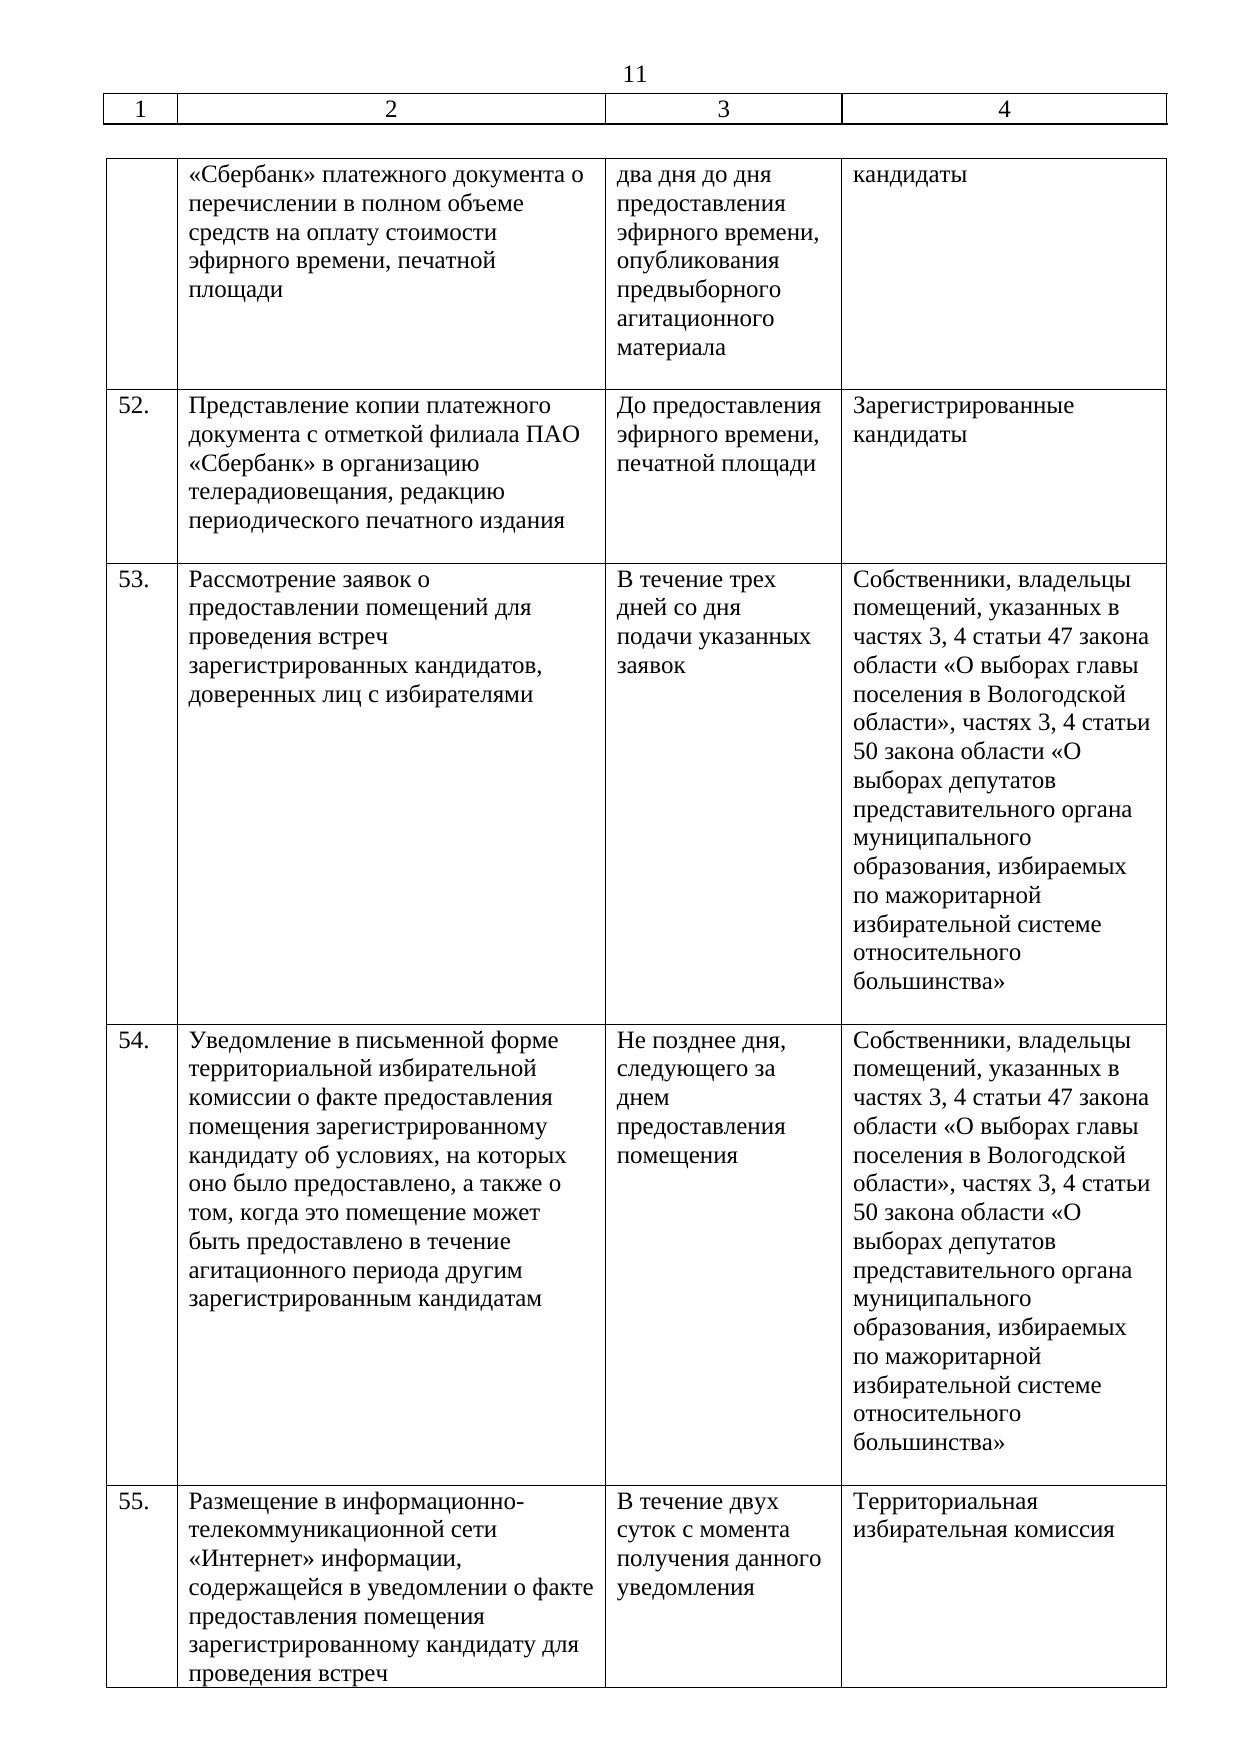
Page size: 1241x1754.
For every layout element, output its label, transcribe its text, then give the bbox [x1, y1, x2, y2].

table_cell Собственники, владельцы помещений, указанных в частях 3, 4 статьи 47 закона области «О выборах главы поселения в Вологодской области», частях 3, 4 статьи 50 закона области «О выборах депутатов представительного органа муниципального образования, избираемых по мажоритарной избирательной системе относительного большинства» [842, 1025, 1166, 1485]
table_cell [107, 1025, 177, 1485]
table_cell В течение трех дней со дня подачи указанных заявок [606, 564, 841, 1024]
table_cell [107, 390, 177, 563]
table_cell [107, 564, 177, 1024]
table_cell [107, 1486, 177, 1687]
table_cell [842, 159, 1166, 389]
table_cell Уведомление в письменной форме территориальной избирательной комиссии о факте предоставления помещения зарегистрированному кандидату об условиях, на которых оно было предоставлено, а также о том, когда это помещение может быть предоставлено в течение агитационного периода другим зарегистрированным кандидатам [178, 1025, 605, 1485]
table_cell Зарегистрированные кандидаты [842, 390, 1166, 563]
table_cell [178, 1486, 605, 1687]
table_cell До предоставления эфирного времени, печатной площади [606, 390, 841, 563]
table_cell [107, 159, 177, 389]
table_cell Рассмотрение заявок о предоставлении помещений для проведения встреч зарегистрированных кандидатов, доверенных лиц с избирателями [178, 564, 605, 1024]
table_cell Не позднее дня, следующего за днем предоставления помещения [606, 1025, 841, 1485]
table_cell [606, 159, 841, 389]
table_cell Собственники, владельцы помещений, указанных в частях 3, 4 статьи 47 закона области «О выборах главы поселения в Вологодской области», частях 3, 4 статьи 50 закона области «О выборах депутатов представительного органа муниципального образования, избираемых по мажоритарной избирательной системе относительного большинства» [842, 564, 1166, 1024]
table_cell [606, 1486, 841, 1687]
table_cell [842, 1486, 1166, 1687]
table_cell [178, 159, 605, 389]
table_cell Представление копии платежного документа с отметкой филиала ПАО «Сбербанк» в организацию телерадиовещания, редакцию периодического печатного издания [178, 390, 605, 563]
